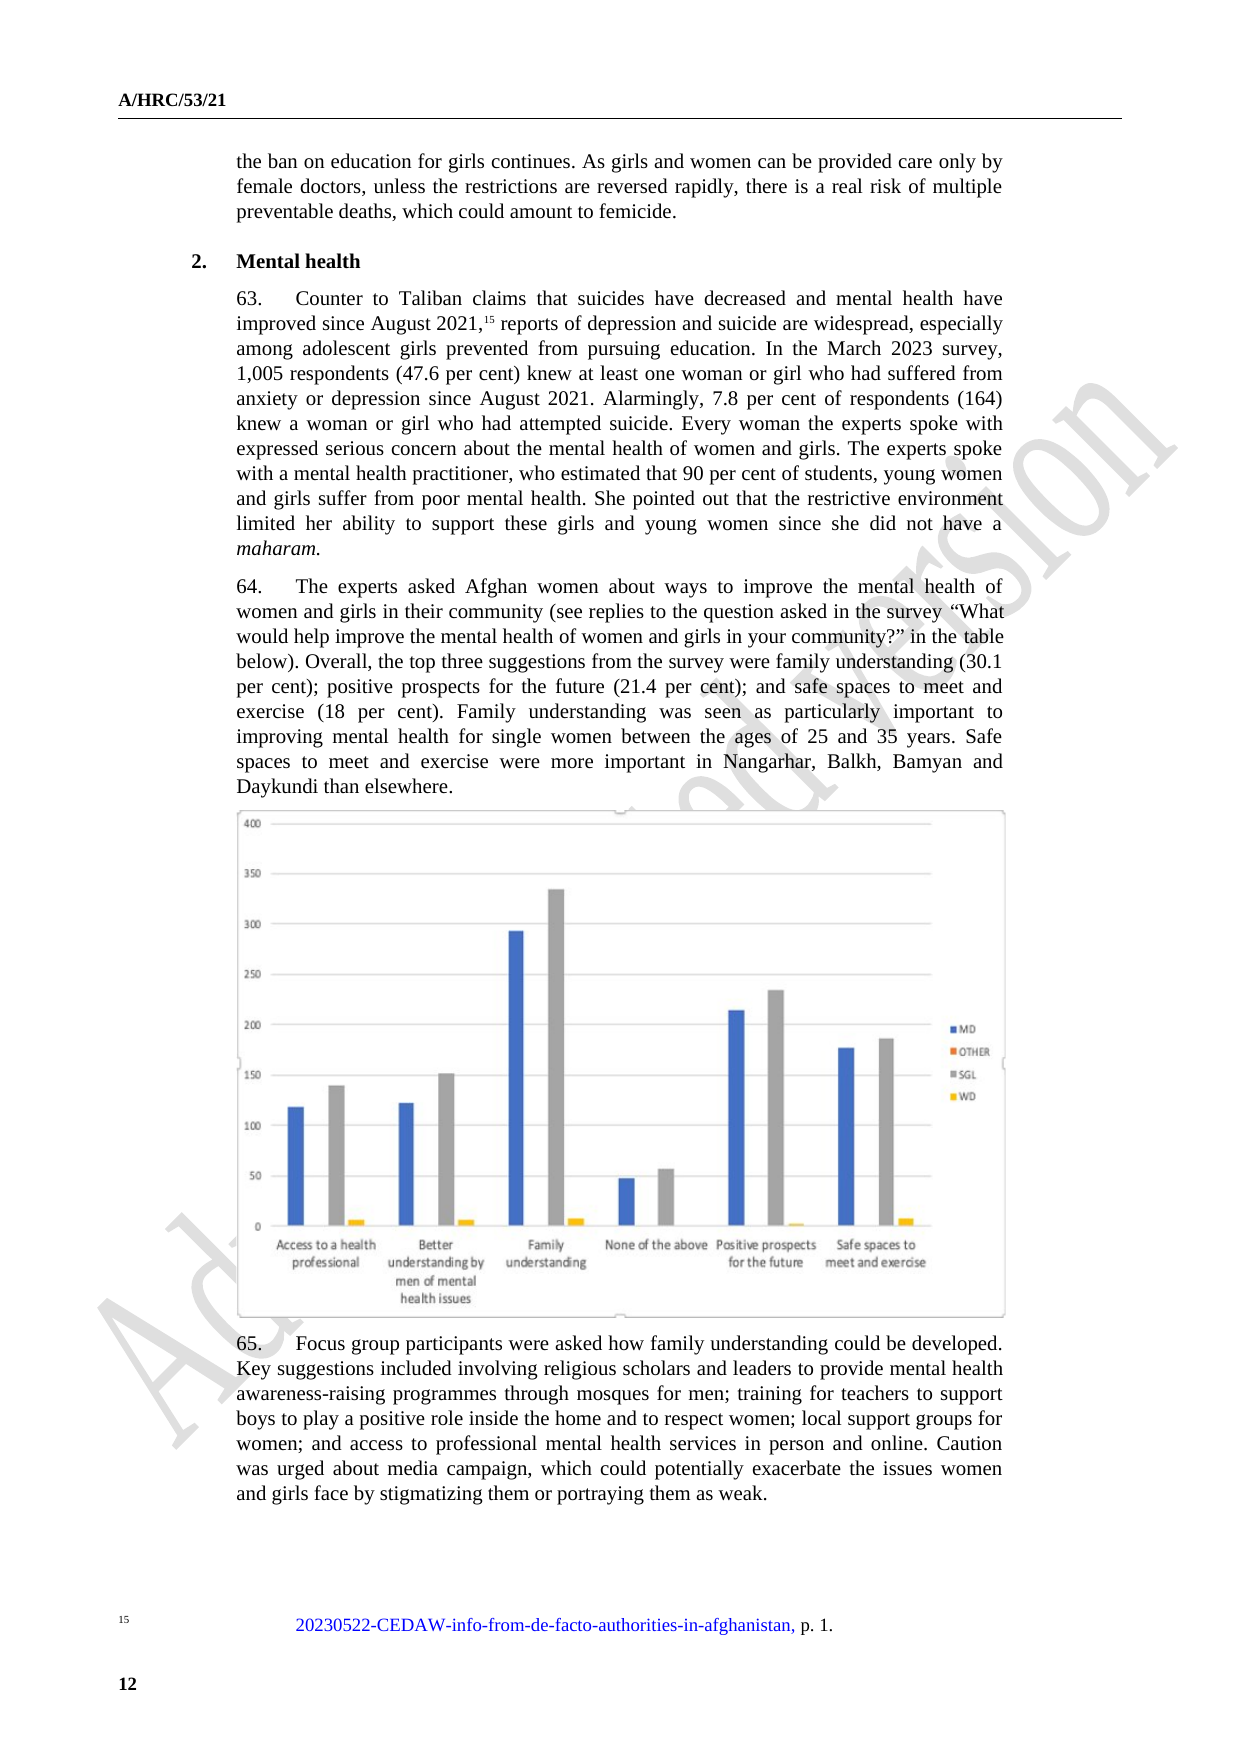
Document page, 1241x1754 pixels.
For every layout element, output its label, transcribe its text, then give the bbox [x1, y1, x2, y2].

picture [236, 810, 1006, 1318]
text 2. Mental health [118, 248, 1004, 273]
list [236, 148, 1004, 223]
list Focus group participants were asked how family understanding could be developed. Key suggestions included involving religious scholars and leaders to provide mental health awareness-raising programmes through mosques for men; training for teachers to support boys to play a positive role inside the home and to respect women; local support groups for women; and access to professional mental health services in person and online. Caution was urged about media campaign, which could potentially exacerbate the issues women and girls face by stigmatizing them or portraying them as weak. [236, 1330, 1004, 1505]
list Counter to Taliban claims that suicides have decreased and mental health have improved since August 2021, reports of depression and suicide are widespread, especially among adolescent girls prevented from pursuing education. In the March 2023 survey, 1,005 respondents (47.6 per cent) knew at least one woman or girl who had suffered from anxiety or depression since August 2021. Alarmingly, 7.8 per cent of respondents (164) knew a woman or girl who had attempted suicide. Every woman the experts spoke with expressed serious concern about the mental health of women and girls. The experts spoke with a mental health practitioner, who estimated that 90 per cent of students, young women and girls suffer from poor mental health. She pointed out that the restrictive environment limited her ability to support these girls and young women since she did not have a maharam. [236, 285, 1004, 560]
text The experts asked Afghan women about ways to improve the mental health of women and girls in their community (see replies to the question asked in the survey “What would help improve the mental health of women and girls in your community?” in the table below). Overall, the top three suggestions from the survey were family understanding (30.1 per cent); positive prospects for the future (21.4 per cent); and safe spaces to meet and exercise (18 per cent). Family understanding was seen as particularly important to improving mental health for single women between the ages of 25 and 35 years. Safe spaces to meet and exercise were more important in Nangarhar, Balkh, Bamyan and Daykundi than elsewhere. [236, 573, 1004, 798]
